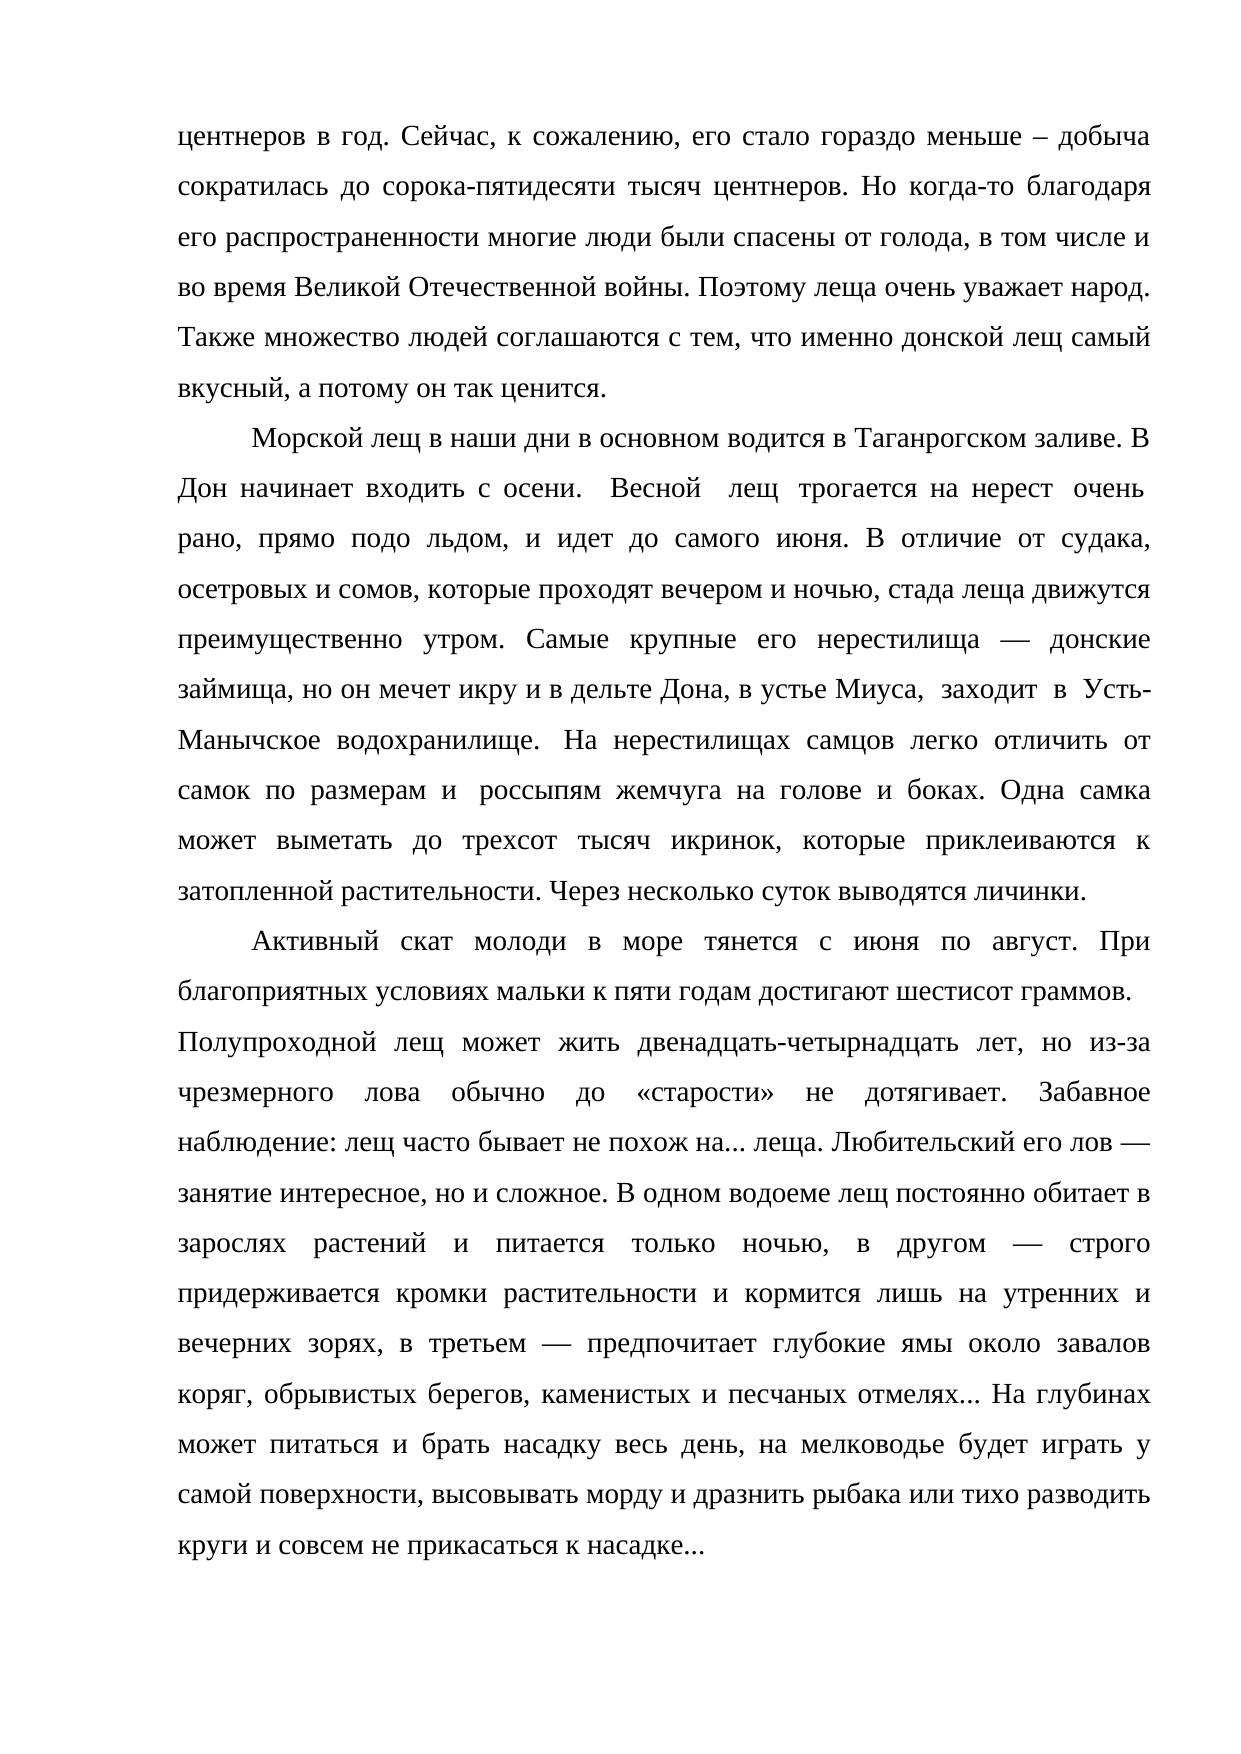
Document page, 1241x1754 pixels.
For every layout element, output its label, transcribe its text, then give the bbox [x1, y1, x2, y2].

text Активный скат молоди в море тянется с июня по август. При благоприятных условиях мальки к пяти годам достигают шестисот граммов. [177, 923, 1152, 1007]
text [177, 118, 1152, 403]
text Морской лещ в наши дни в основном водится в Таганрогском заливе. В Дон начинает входить с осени. Весной лещ трогается на нерест очень рано, прямо подо льдом, и идет до самого июня. В отличие от судака, осетровых и сомов, которые проходят вечером и ночью, стада леща движутся преимущественно утром. Самые крупные его нерестилища — донские займища, но он мечет икру и в дельте Дона, в устье Миуса, заходит в Усть-Манычское водохранилище. На нерестилищах самцов легко отличить от самок по размерам и россыпям жемчуга на голове и боках. Одна самка может выметать до трехсот тысяч икринок, которые приклеиваются к затопленной растительности. Через несколько суток выводятся личинки. [177, 420, 1152, 906]
text Полупроходной лещ может жить двенадцать-четырнадцать лет, но из-за чрезмерного лова обычно до «старости» не дотягивает. Забавное наблюдение: лещ часто бывает не похож на... леща. Любительский его лов — занятие интересное, но и сложное. В одном водоеме лещ постоянно обитает в зарослях растений и питается только ночью, в другом — строго придерживается кромки растительности и кормится лишь на утренних и вечерних зорях, в третьем — предпочитает глубокие ямы около завалов коряг, обрывистых берегов, каменистых и песчаных отмелях... На глубинах может питаться и брать насадку весь день, на мелководье будет играть у самой поверхности, высовывать морду и дразнить рыбака или тихо разводить круги и совсем не прикасаться к насадке... [177, 1024, 1152, 1560]
